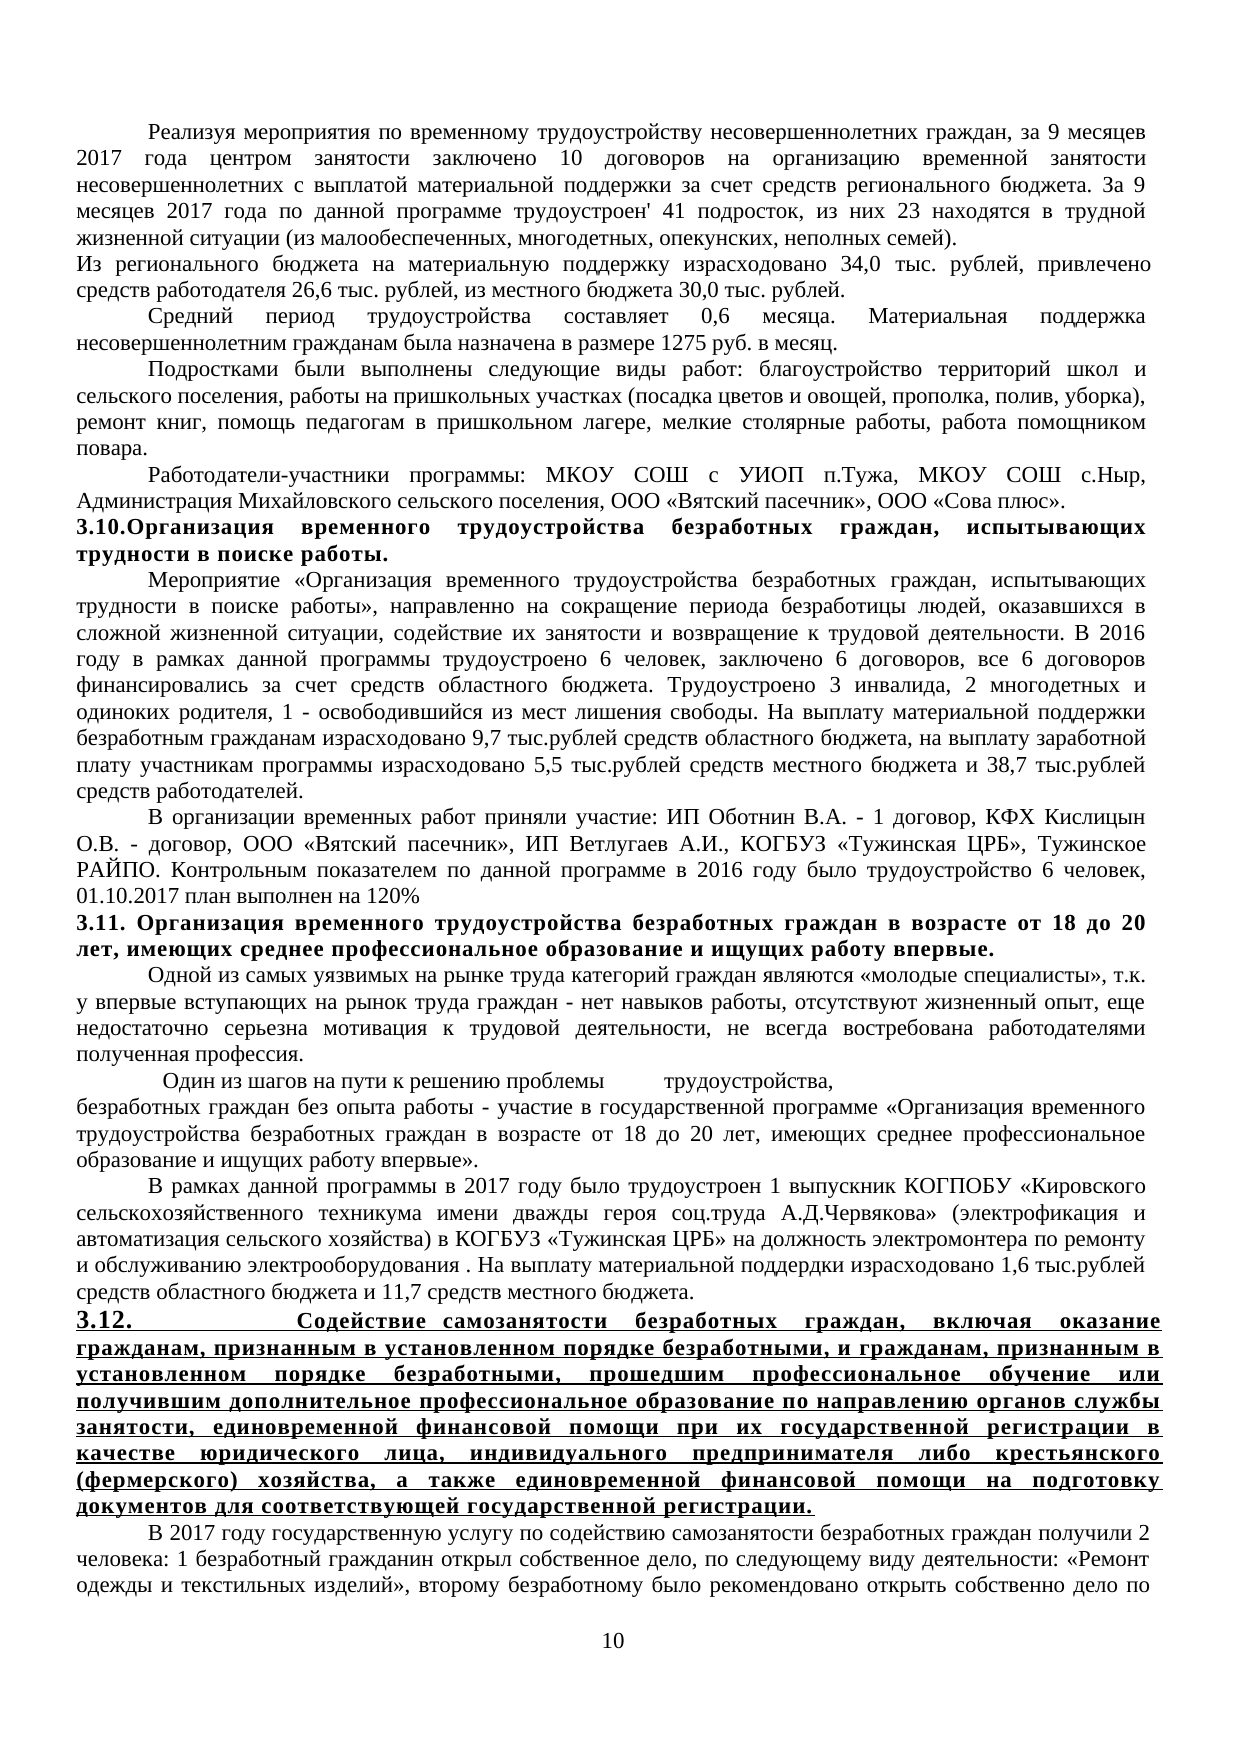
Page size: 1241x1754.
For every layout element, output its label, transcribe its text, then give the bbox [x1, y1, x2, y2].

text Одной из самых уязвимых на рынке труда категорий граждан являются «молодые специалисты», т.к. у впервые вступающих на рынок труда граждан - нет навыков работы, отсутствуют жизненный опыт, еще недостаточно серьезна мотивация к трудовой деятельности, не всегда востребована работодателями полученная профессия. [76, 961, 1147, 1067]
text Средний период трудоустройства составляет 0,6 месяца. Материальная поддержка несовершеннолетним гражданам была назначена в размере 1275 руб. в месяц. [76, 303, 1147, 355]
text Мероприятие «Организация временного трудоустройства безработных граждан, испытывающих трудности в поиске работы», направленно на сокращение периода безработицы людей, оказавшихся в сложной жизненной ситуации, содействие их занятости и возвращение к трудовой деятельности. В 2016 году в рамках данной программы трудоустроено 6 человек, заключено 6 договоров, все 6 договоров финансировались за счет средств областного бюджета. Трудоустроено 3 инвалида, 2 многодетных и одиноких родителя, 1 - освободившийся из мест лишения свободы. На выплату материальной поддержки безработным гражданам израсходовано 9,7 тыс.рублей средств областного бюджета, на выплату заработной плату участникам программы израсходовано 5,5 тыс.рублей средств местного бюджета и 38,7 тыс.рублей средств работодателей. [76, 566, 1147, 803]
text Из регионального бюджета на материальную поддержку израсходовано 34,0 тыс. рублей, привлечено средств работодателя 26,6 тыс. рублей, из местного бюджета 30,0 тыс. рублей. [76, 250, 1152, 303]
text 3.11. Организация временного трудоустройства безработных граждан в возрасте от 18 до 20 лет, имеющих среднее профессиональное образование и ищущих работу впервые. [76, 909, 1147, 961]
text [76, 1518, 1152, 1598]
text В рамках данной программы в 2017 году было трудоустроен 1 выпускник КОГПОБУ «Кировского сельскохозяйственного техникума имени дважды героя соц.труда А.Д.Червякова» (электрофикация и автоматизация сельского хозяйства) в КОГБУЗ «Тужинская ЦРБ» на должность электромонтера по ремонту и обслуживанию электрооборудования . На выплату материальной поддердки израсходовано 1,6 тыс.рублей средств областного бюджета и 11,7 средств местного бюджета. [76, 1172, 1147, 1304]
text Один из шагов на пути к решению проблемы трудоустройства, [76, 1067, 1152, 1093]
text Реализуя мероприятия по временному трудоустройству несовершеннолетних граждан, за 9 месяцев 2017 года центром занятости заключено 10 договоров на организацию временной занятости несовершеннолетних с выплатой материальной поддержки за счет средств регионального бюджета. За 9 месяцев 2017 года по данной программе трудоустроен' 41 подросток, из них 23 находятся в трудной жизненной ситуации (из малообеспеченных, многодетных, опекунских, неполных семей). [76, 118, 1147, 250]
text Работодатели-участники программы: МКОУ СОШ с УИОП п.Тужа, МКОУ СОШ с.Ныр, Администрация Михайловского сельского поселения, ООО «Вятский пасечник», ООО «Сова плюс». [76, 461, 1147, 513]
text Подростками были выполнены следующие виды работ: благоустройство территорий школ и сельского поселения, работы на пришкольных участках (посадка цветов и овощей, прополка, полив, уборка), ремонт книг, помощь педагогам в пришкольном лагере, мелкие столярные работы, работа помощником повара. [76, 355, 1147, 461]
text безработных граждан без опыта работы - участие в государственной программе «Организация временного трудоустройства безработных граждан в возрасте от 18 до 20 лет, имеющих среднее профессиональное образование и ищущих работу впервые». [76, 1093, 1147, 1172]
text В организации временных работ приняли участие: ИП Оботнин В.А. - 1 договор, КФХ Кислицын О.В. - договор, ООО «Вятский пасечник», ИП Ветлугаев А.И., КОГБУЗ «Тужинская ЦРБ», Тужинское РАЙПО. Контрольным показателем по данной программе в 2016 году было трудоустройство 6 человек, 01.10.2017 план выполнен на 120% [76, 803, 1147, 909]
text 3.10.Организация временного трудоустройства безработных граждан, испытывающих трудности в поиске работы. [76, 513, 1147, 566]
